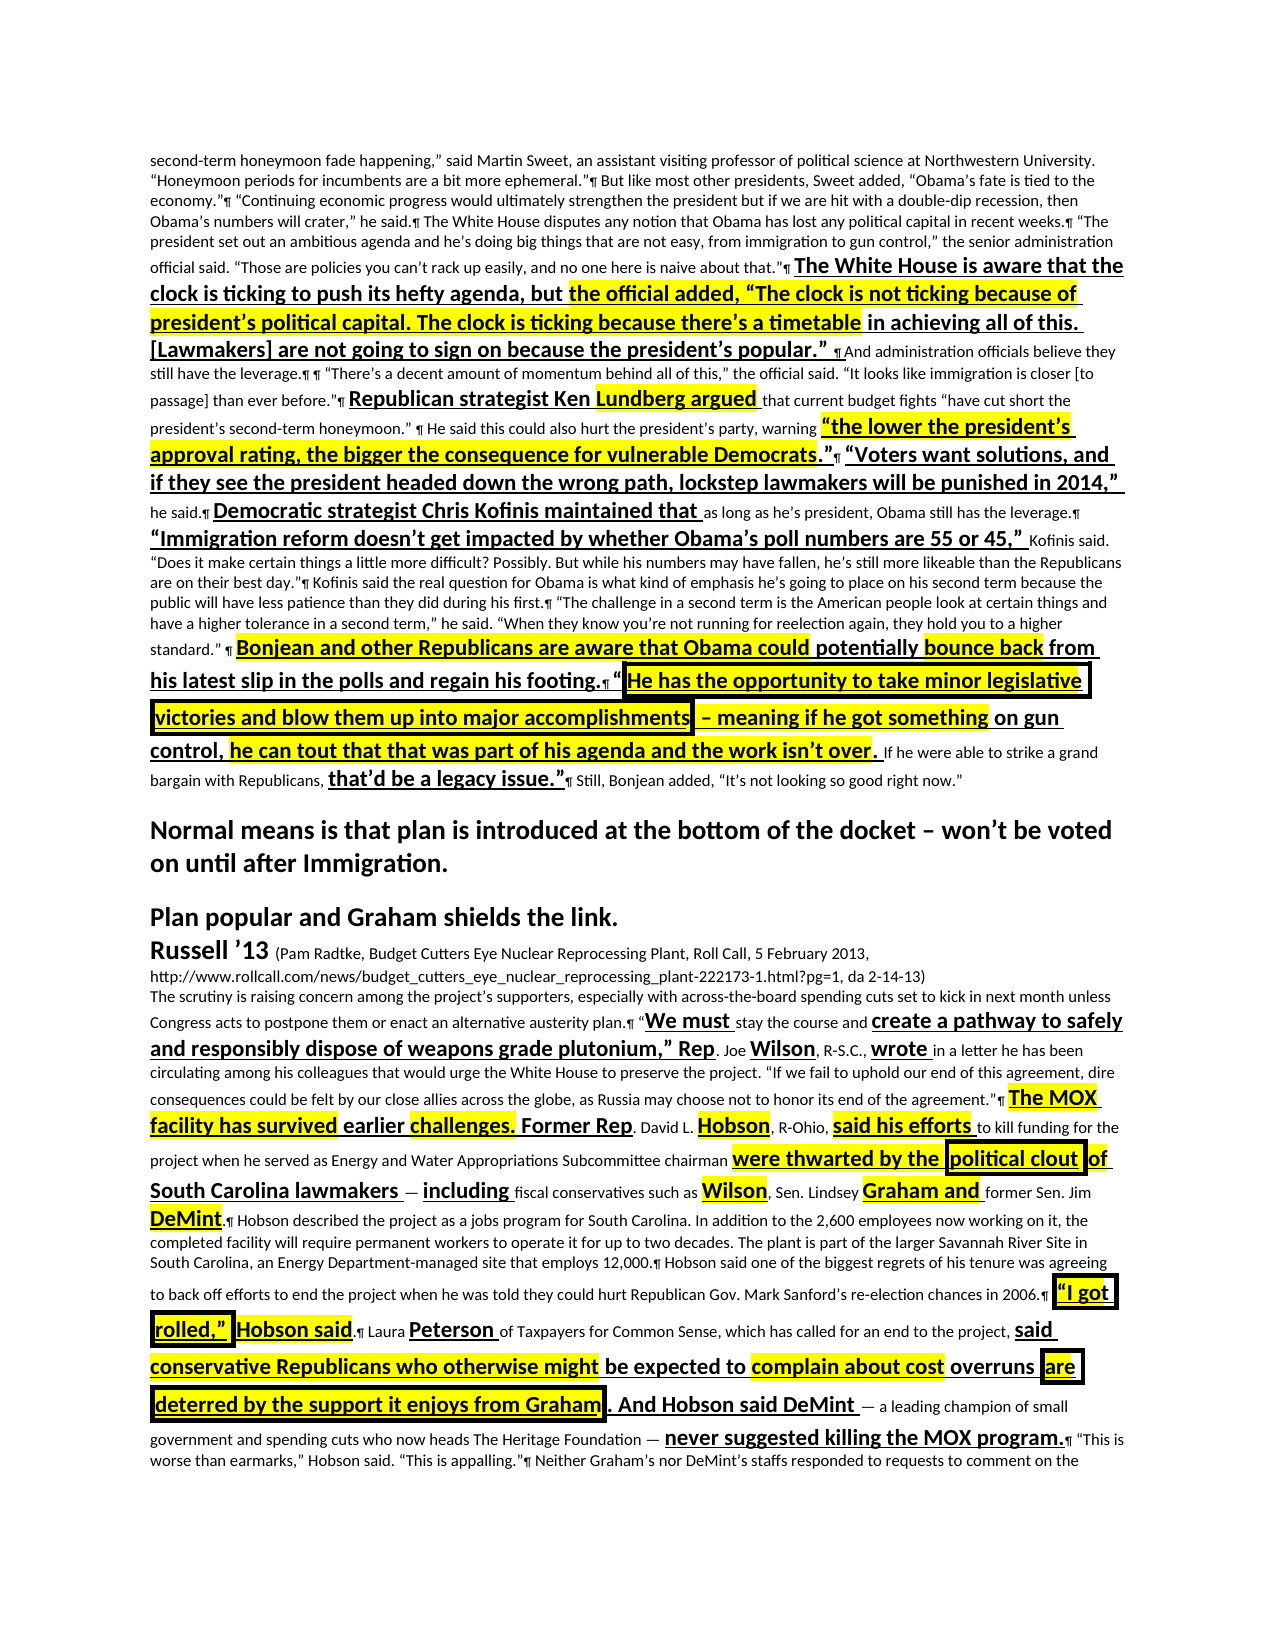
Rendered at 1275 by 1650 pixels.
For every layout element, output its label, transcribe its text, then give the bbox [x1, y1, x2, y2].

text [150, 150, 1125, 492]
subtitle Plan popular and Graham shields the link. [150, 900, 1125, 933]
text Russell ’13 (Pam Radtke, Budget Cutters Eye Nuclear Reprocessing Plant, Roll Call, 5 February 2013, http://www.rollcall.com/news/budget_cutters_eye_nuclear_reprocessing_plant-222173-1.html?pg=1, da 2-14-13) [150, 933, 1125, 986]
subtitle Normal means is that plan is introduced at the bottom of the docket – won’t be voted on until after Immigration. [150, 813, 1125, 879]
